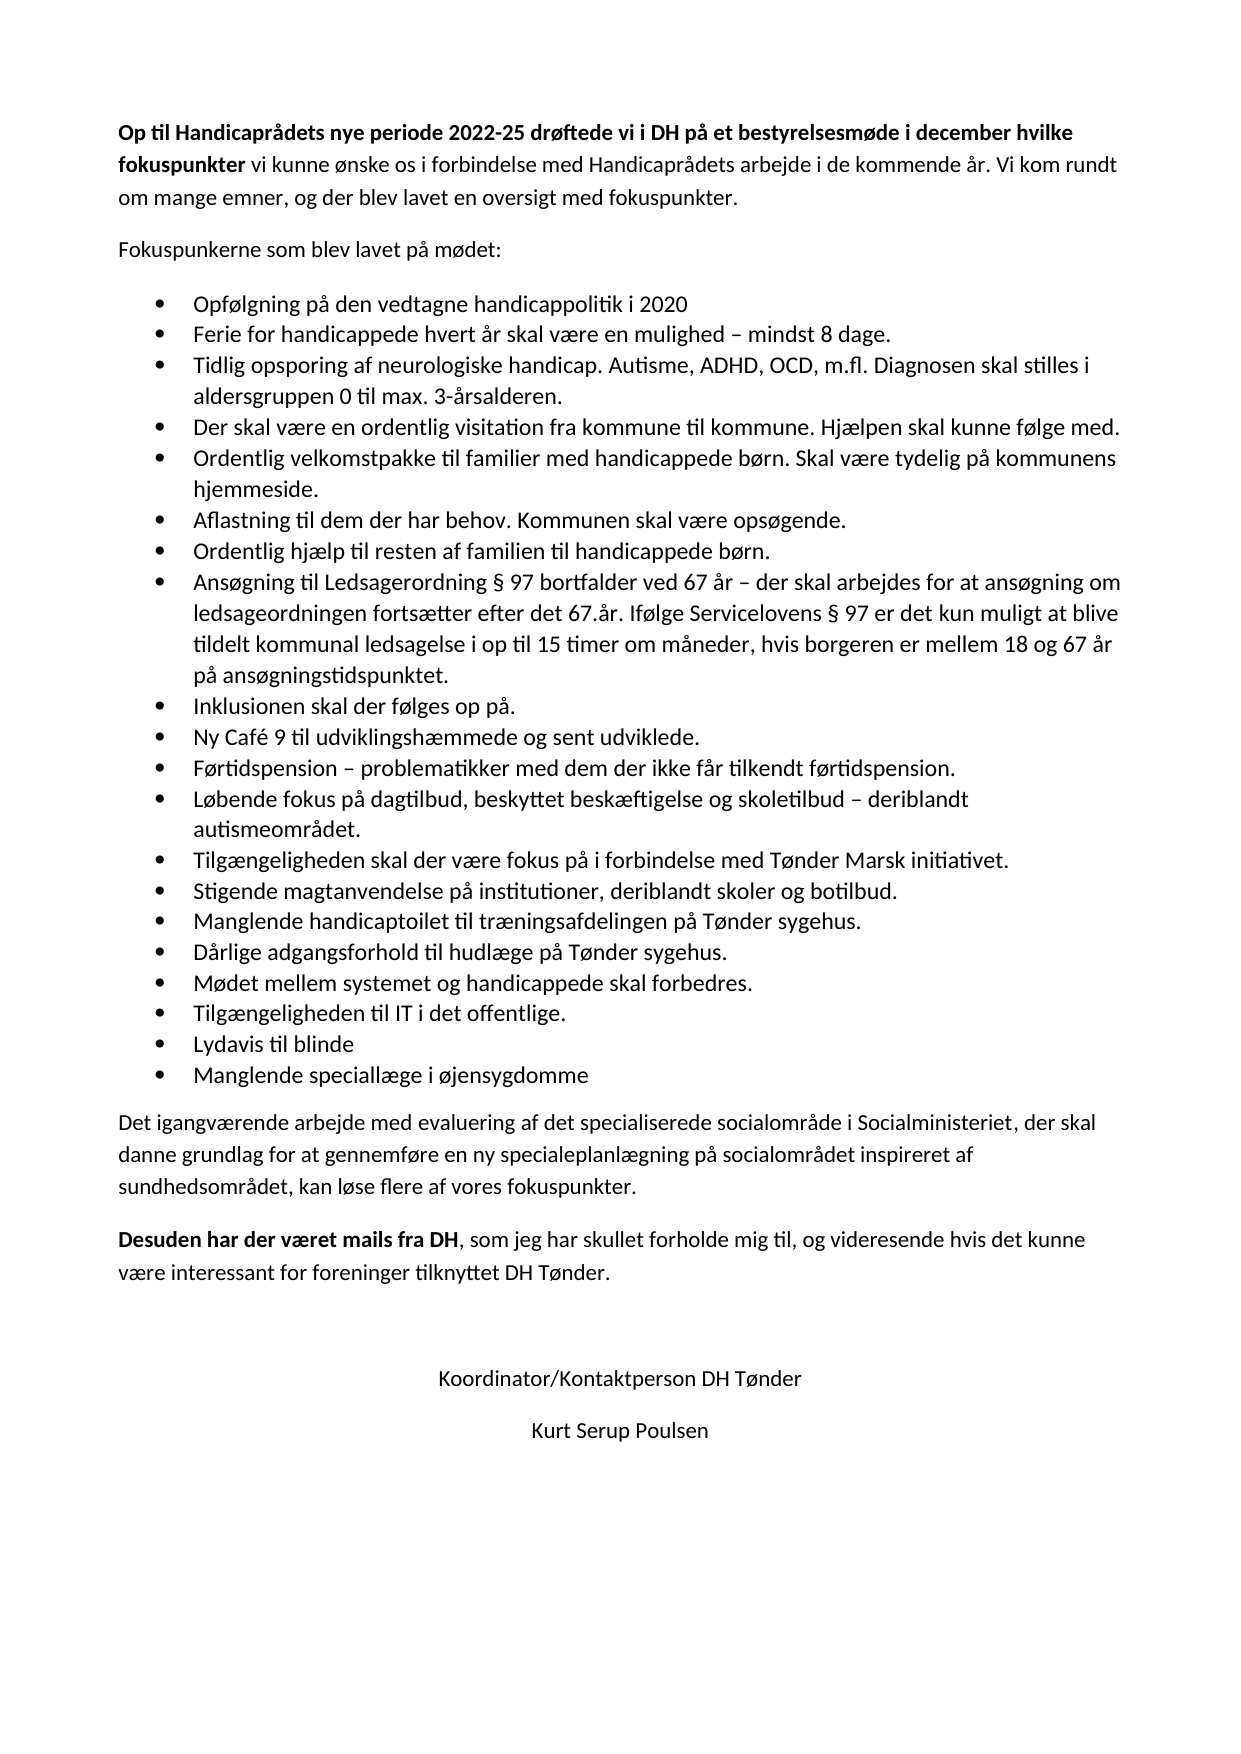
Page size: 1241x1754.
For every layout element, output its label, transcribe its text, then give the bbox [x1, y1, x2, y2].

list Ny Café 9 til udviklingshæmmede og sent udviklede. [156, 722, 1122, 751]
list Ansøgning til Ledsagerordning § 97 bortfalder ved 67 år – der skal arbejdes for at ansøgning om ledsageordningen fortsætter efter det 67.år. Ifølge Servicelovens § 97 er det kun muligt at blive tildelt kommunal ledsagelse i op til 15 timer om måneder, hvis borgeren er mellem 18 og 67 år på ansøgningstidspunktet. [156, 567, 1122, 689]
text Kurt Serup Poulsen [118, 1417, 1122, 1445]
list Manglende handicaptoilet til træningsafdelingen på Tønder sygehus. [156, 906, 1122, 935]
list Tilgængeligheden til IT i det offentlige. [156, 998, 1122, 1028]
text Fokuspunkerne som blev lavet på mødet: [118, 236, 1122, 264]
list Ordentlig hjælp til resten af familien til handicappede børn. [156, 536, 1122, 565]
list Stigende magtanvendelse på institutioner, deriblandt skoler og botilbud. [156, 876, 1122, 906]
list Mødet mellem systemet og handicappede skal forbedres. [156, 968, 1122, 997]
list Tilgængeligheden skal der være fokus på i forbindelse med Tønder Marsk initiativet. [156, 846, 1122, 875]
list Manglende speciallæge i øjensygdomme [156, 1060, 1122, 1090]
list Aflastning til dem der har behov. Kommunen skal være opsøgende. [156, 505, 1122, 534]
text Det igangværende arbejde med evaluering af det specialiserede socialområde i Socialministeriet, der skal danne grundlag for at gennemføre en ny specialeplanlægning på socialområdet inspireret af sundhedsområdet, kan løse flere af vores fokuspunkter. [118, 1108, 1122, 1200]
list Ferie for handicappede hvert år skal være en mulighed – mindst 8 dage. [156, 319, 1122, 349]
list Dårlige adgangsforhold til hudlæge på Tønder sygehus. [156, 937, 1122, 966]
list Førtidspension – problematikker med dem der ikke får tilkendt førtidspension. [156, 753, 1122, 782]
list Løbende fokus på dagtilbud, beskyttet beskæftigelse og skoletilbud – deriblandt autismeområdet. [156, 784, 1122, 844]
list Der skal være en ordentlig visitation fra kommune til kommune. Hjælpen skal kunne følge med. [156, 412, 1122, 442]
list Ordentlig velkomstpakke til familier med handicappede børn. Skal være tydelig på kommunens hjemmeside. [156, 443, 1122, 503]
list Inklusionen skal der følges op på. [156, 691, 1122, 720]
list Tidlig opsporing af neurologiske handicap. Autisme, ADHD, OCD, m.fl. Diagnosen skal stilles i aldersgruppen 0 til max. 3-årsalderen. [156, 351, 1122, 411]
list Opfølgning på den vedtagne handicappolitik i 2020 [156, 289, 1122, 318]
text Koordinator/Kontaktperson DH Tønder [118, 1364, 1122, 1392]
text Desuden har der været mails fra DH, som jeg har skullet forholde mig til, og videresende hvis det kunne være interessant for foreninger tilknyttet DH Tønder. [118, 1225, 1122, 1286]
list Lydavis til blinde [156, 1029, 1122, 1059]
text Op til Handicaprådets nye periode 2022-25 drøftede vi i DH på et bestyrelsesmøde i december hvilke fokuspunkter vi kunne ønske os i forbindelse med Handicaprådets arbejde i de kommende år. Vi kom rundt om mange emner, og der blev lavet en oversigt med fokuspunkter. [118, 118, 1122, 211]
